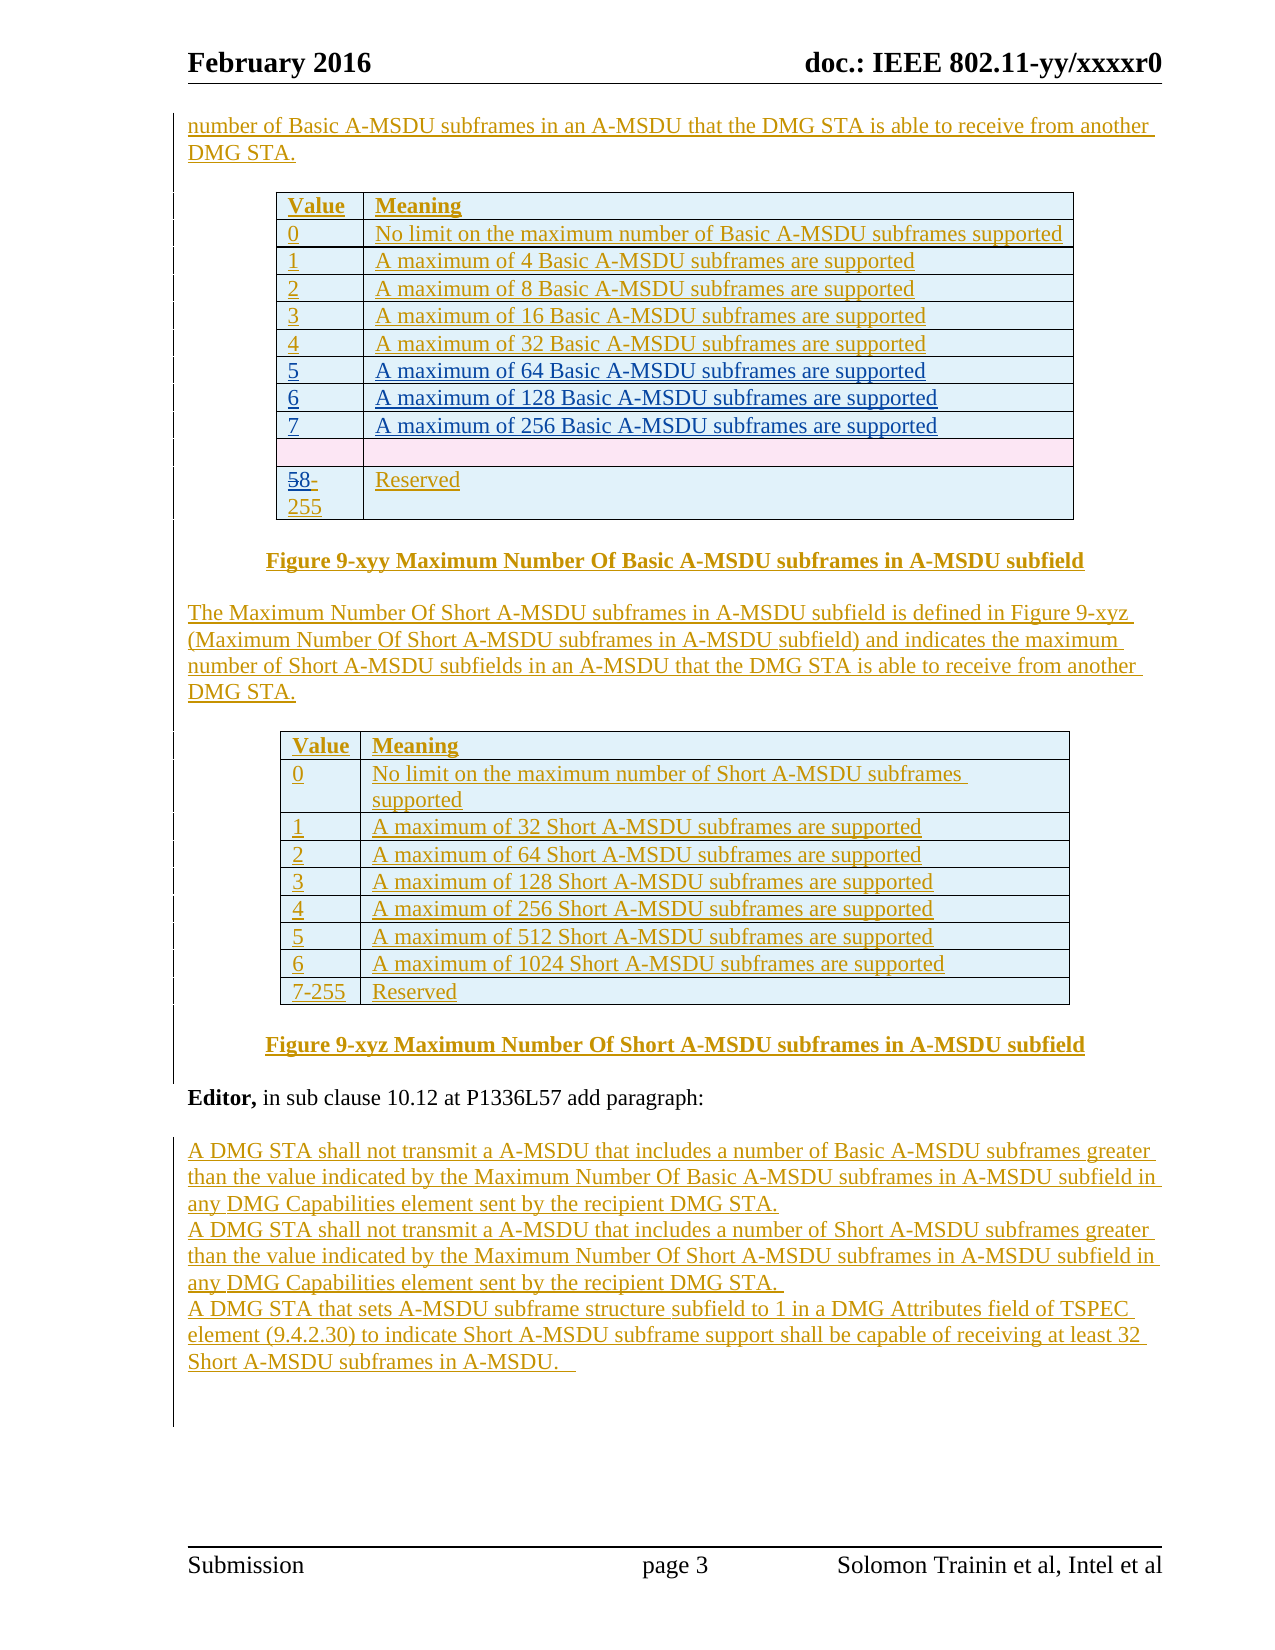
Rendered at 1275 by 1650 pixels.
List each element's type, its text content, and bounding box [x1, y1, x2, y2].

text Editor, in sub clause 10.12 at P1336L57 add paragraph: [187, 1084, 1162, 1111]
